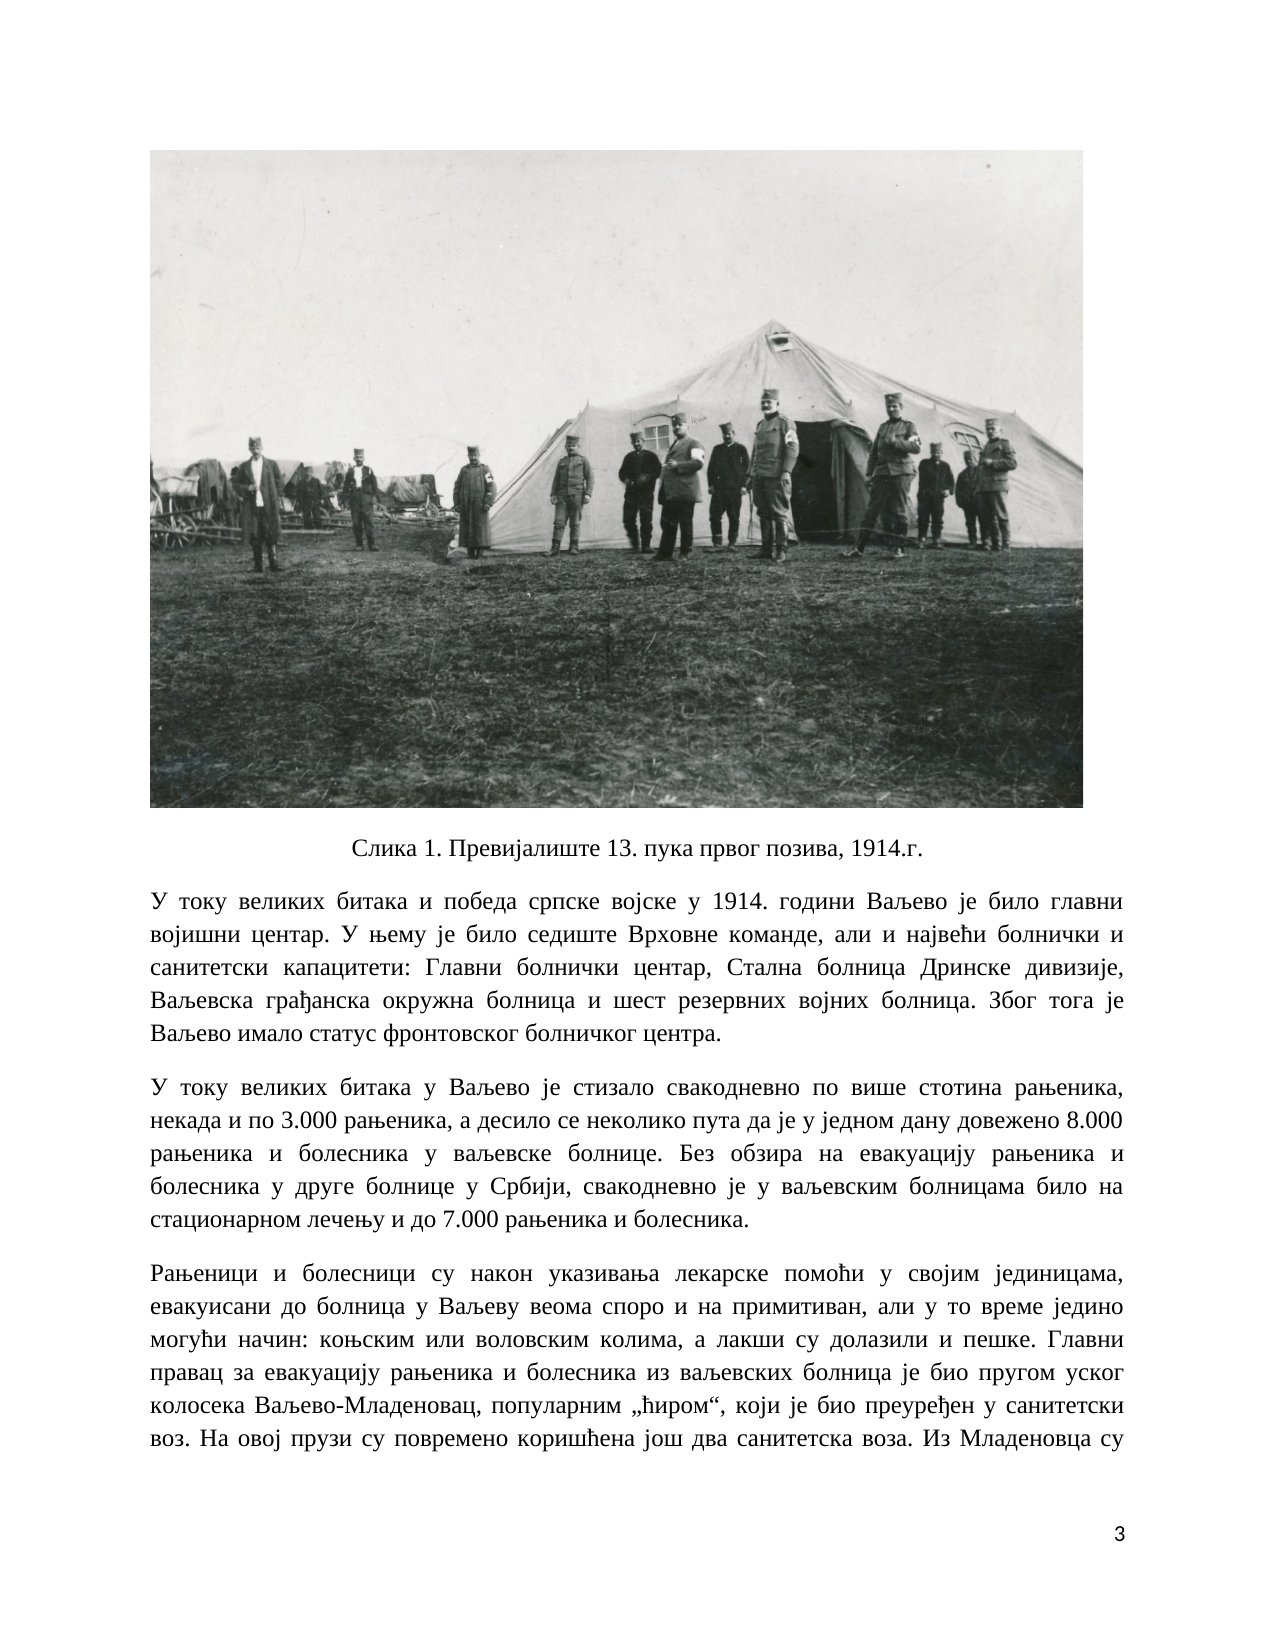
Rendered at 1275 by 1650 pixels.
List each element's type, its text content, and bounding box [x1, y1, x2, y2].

text У току великих битака и победа српске војске у 1914. години Ваљево је било главни војишни центар. У њему је било седиште Врховне команде, али и највећи болнички и санитетски капацитети: Главни болнички центар, Стална болница Дринске дивизије, Ваљевска грађанска окружна болница и шест резервних војних болница. Због тога је Ваљево имало статус фронтовског болничког центра. [150, 886, 1125, 1047]
text У току великих битака у Ваљево је стизало свакодневно по више стотина рањеника, некада и по 3.000 рањеника, а десило се неколико пута да је у једном дану довежено 8.000 рањеника и болесника у ваљевске болнице. Без обзира на евакуацију рањеника и болесника у друге болнице у Србији, свакодневно је у ваљевским болницама било на стационарном лечењу и до 7.000 рањеника и болесника. [150, 1072, 1125, 1233]
text Слика 1. Превијалиште 13. пука првог позива, 1914.г. [150, 833, 1125, 861]
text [150, 1258, 1125, 1452]
picture [150, 150, 1084, 808]
